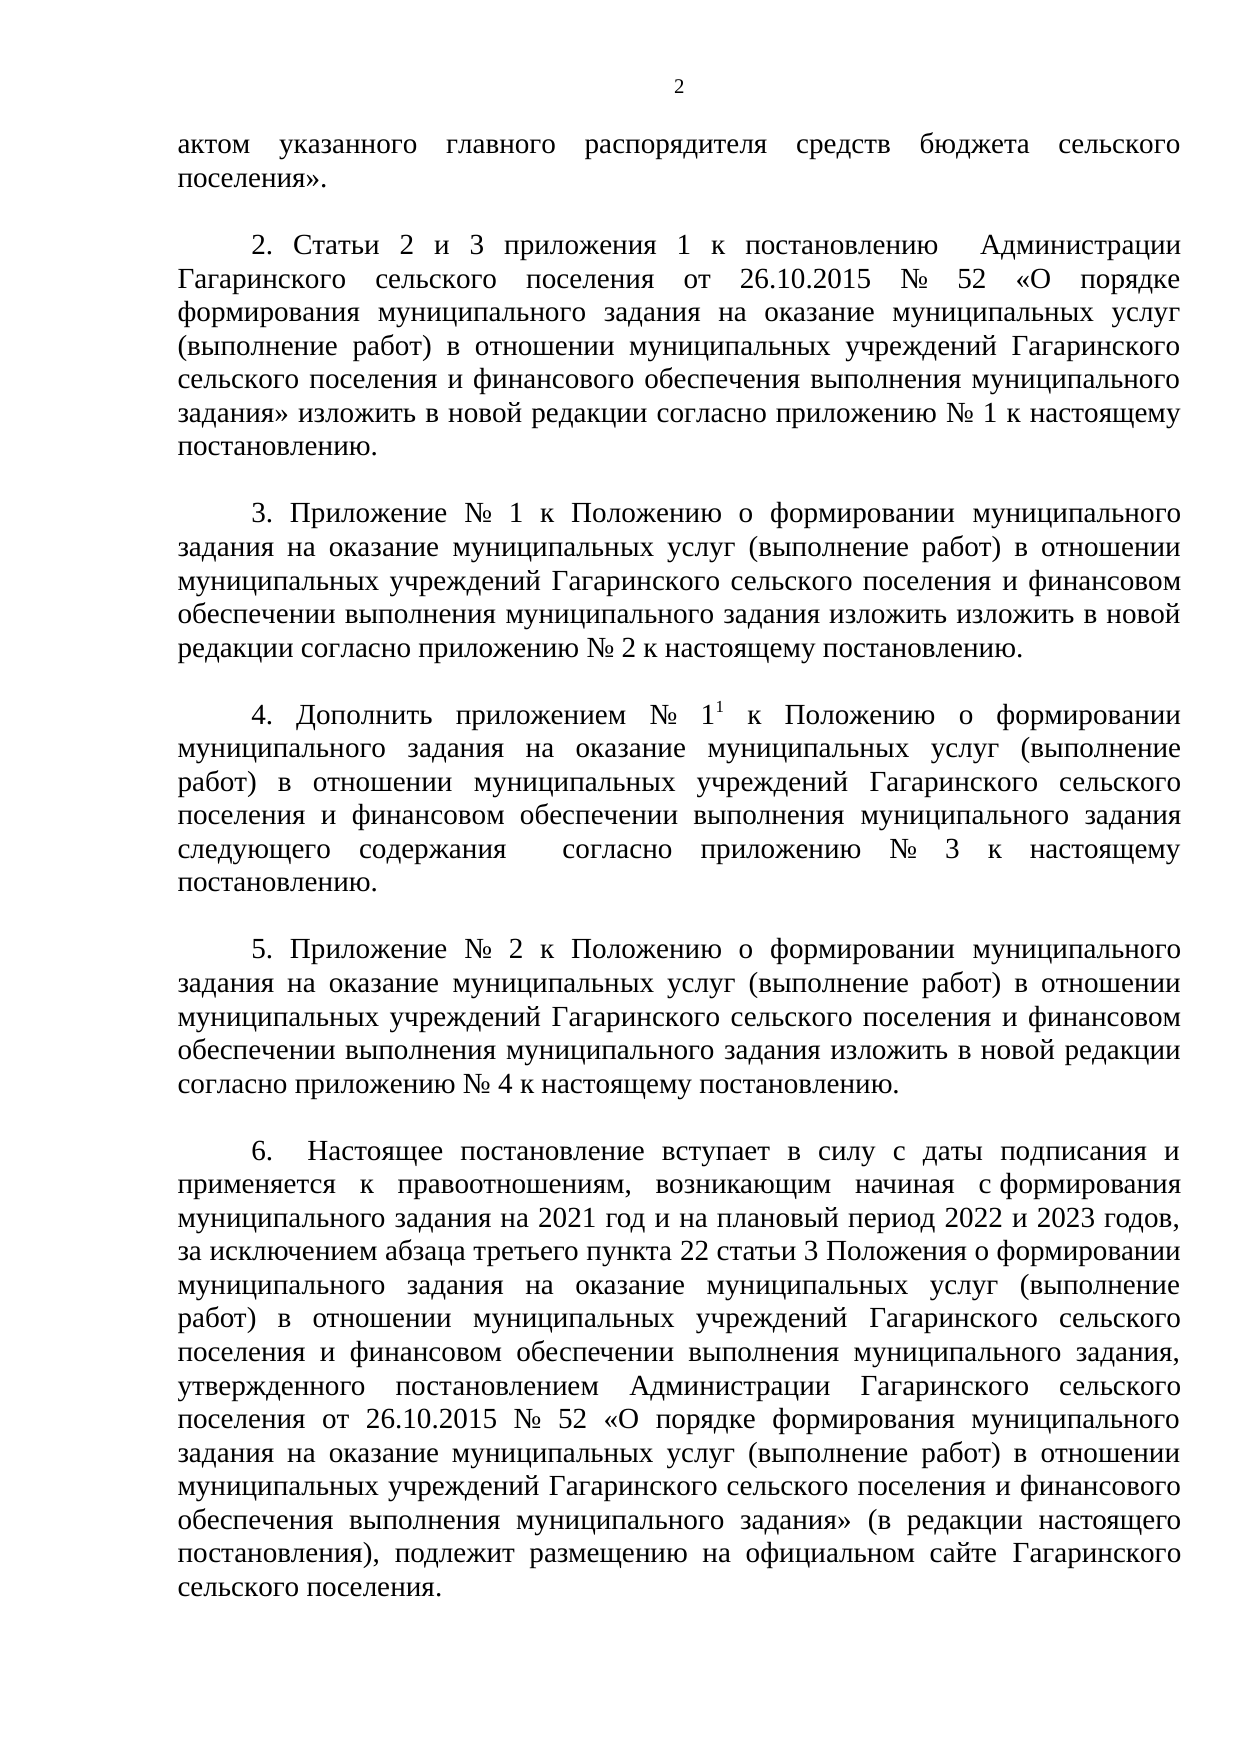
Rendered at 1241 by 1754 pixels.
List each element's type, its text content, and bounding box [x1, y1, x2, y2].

text 2. Статьи 2 и 3 приложения 1 к постановлению Администрации Гагаринского сельского поселения от 26.10.2015 № 52 «О порядке формирования муниципального задания на оказание муниципальных услуг (выполнение работ) в отношении муниципальных учреждений Гагаринского сельского поселения и финансового обеспечения выполнения муниципального задания» изложить в новой редакции согласно приложению № 1 к настоящему постановлению. [177, 227, 1181, 462]
text 6. Настоящее постановление вступает в силу с даты подписания и применяется к правоотношениям, возникающим начиная с формирования муниципального задания на 2021 год и на плановый период 2022 и 2023 годов, за исключением абзаца третьего пункта 22 статьи 3 Положения о формировании муниципального задания на оказание муниципальных услуг (выполнение работ) в отношении муниципальных учреждений Гагаринского сельского поселения и финансовом обеспечении выполнения муниципального задания, утвержденного постановлением Администрации Гагаринского сельского поселения от 26.10.2015 № 52 «О порядке формирования муниципального задания на оказание муниципальных услуг (выполнение работ) в отношении муниципальных учреждений Гагаринского сельского поселения и финансового обеспечения выполнения муниципального задания» (в редакции настоящего постановления), подлежит размещению на официальном сайте Гагаринского сельского поселения. [177, 1133, 1181, 1602]
text 5. Приложение № 2 к Положению о формировании муниципального задания на оказание муниципальных услуг (выполнение работ) в отношении муниципальных учреждений Гагаринского сельского поселения и финансовом обеспечении выполнения муниципального задания изложить в новой редакции согласно приложению № 4 к настоящему постановлению. [177, 932, 1181, 1099]
text 4. Дополнить приложением № 11 к Положению о формировании муниципального задания на оказание муниципальных услуг (выполнение работ) в отношении муниципальных учреждений Гагаринского сельского поселения и финансовом обеспечении выполнения муниципального задания следующего содержания согласно приложению № 3 к настоящему постановлению. [177, 697, 1181, 898]
text 3. Приложение № 1 к Положению о формировании муниципального задания на оказание муниципальных услуг (выполнение работ) в отношении муниципальных учреждений Гагаринского сельского поселения и финансовом обеспечении выполнения муниципального задания изложить изложить в новой редакции согласно приложению № 2 к настоящему постановлению. [177, 496, 1181, 663]
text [177, 127, 1181, 194]
